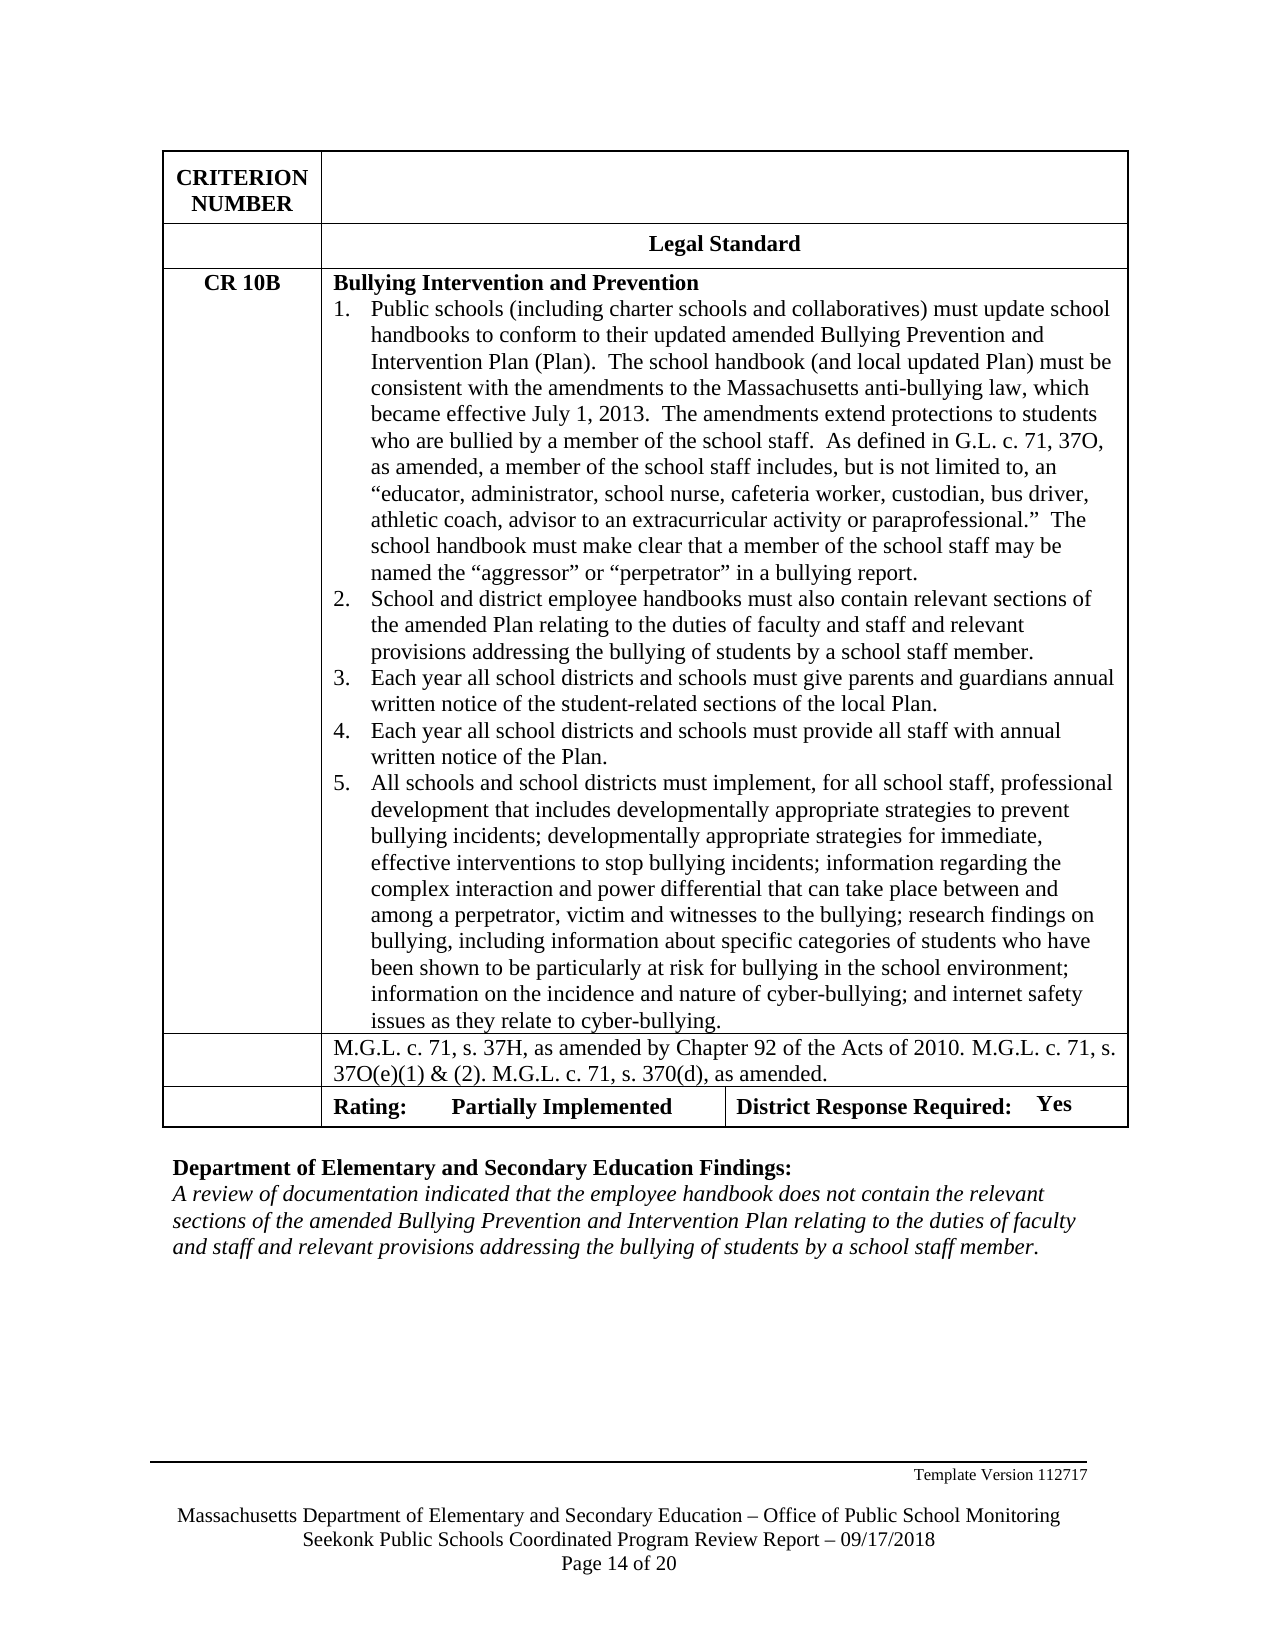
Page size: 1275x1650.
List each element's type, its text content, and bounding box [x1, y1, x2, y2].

table_cell [164, 1087, 321, 1126]
table_cell Legal Standard [322, 224, 1127, 268]
table_cell District Response Required: [726, 1087, 1025, 1126]
table_cell [164, 1034, 321, 1086]
table_header Department of Elementary and Secondary Education Findings: [161, 1154, 1127, 1180]
table_cell Bullying Intervention and Prevention Public schools (including charter schools and collaboratives) must update school handbooks to conform to their updated amended Bullying Prevention and Intervention Plan (Plan). The school handbook (and local updated Plan) must be consistent with the amendments to the Massachusetts anti-bullying law, which became effective July 1, 2013. The amendments extend protections to students who are bullied by a member of the school staff. As defined in G.L. c. 71, 37O, as amended, a member of the school staff includes, but is not limited to, an “educator, administrator, school nurse, cafeteria worker, custodian, bus driver, athletic coach, advisor to an extracurricular activity or paraprofessional.” The school handbook must make clear that a member of the school staff may be named the “aggressor” or “perpetrator” in a bullying report. School and district employee handbooks must also contain relevant sections of the amended Plan relating to the duties of faculty and staff and relevant provisions addressing the bullying of students by a school staff member. Each year all school districts and schools must give parents and guardians annual written notice of the student-related sections of the local Plan. Each year all school districts and schools must provide all staff with annual written notice of the Plan. All schools and school districts must implement, for all school staff, professional development that includes developmentally appropriate strategies to prevent bullying incidents; developmentally appropriate strategies for immediate, effective interventions to stop bullying incidents; information regarding the complex interaction and power differential that can take place between and among a perpetrator, victim and witnesses to the bullying; research findings on bullying, including information about specific categories of students who have been shown to be particularly at risk for bullying in the school environment; information on the incidence and nature of cyber-bullying; and internet safety issues as they relate to cyber-bullying. [322, 269, 1127, 1033]
table_header [322, 152, 1127, 223]
table_cell Yes [1025, 1087, 1127, 1126]
table_cell Partially Implemented [434, 1087, 725, 1126]
table_cell [164, 224, 321, 268]
table_cell M.G.L. c. 71, s. 37H, as amended by Chapter 92 of the Acts of 2010. M.G.L. c. 71, s. 37O(e)(1) & (2). M.G.L. c. 71, s. 370(d), as amended. [322, 1034, 1127, 1086]
table_cell Rating: [322, 1087, 434, 1126]
table_header CRITERION NUMBER [164, 152, 321, 223]
table_cell CR 10B [164, 269, 321, 1033]
table_cell A review of documentation indicated that the employee handbook does not contain the relevant sections of the amended Bullying Prevention and Intervention Plan relating to the duties of faculty and staff and relevant provisions addressing the bullying of students by a school staff member. [161, 1180, 1127, 1286]
